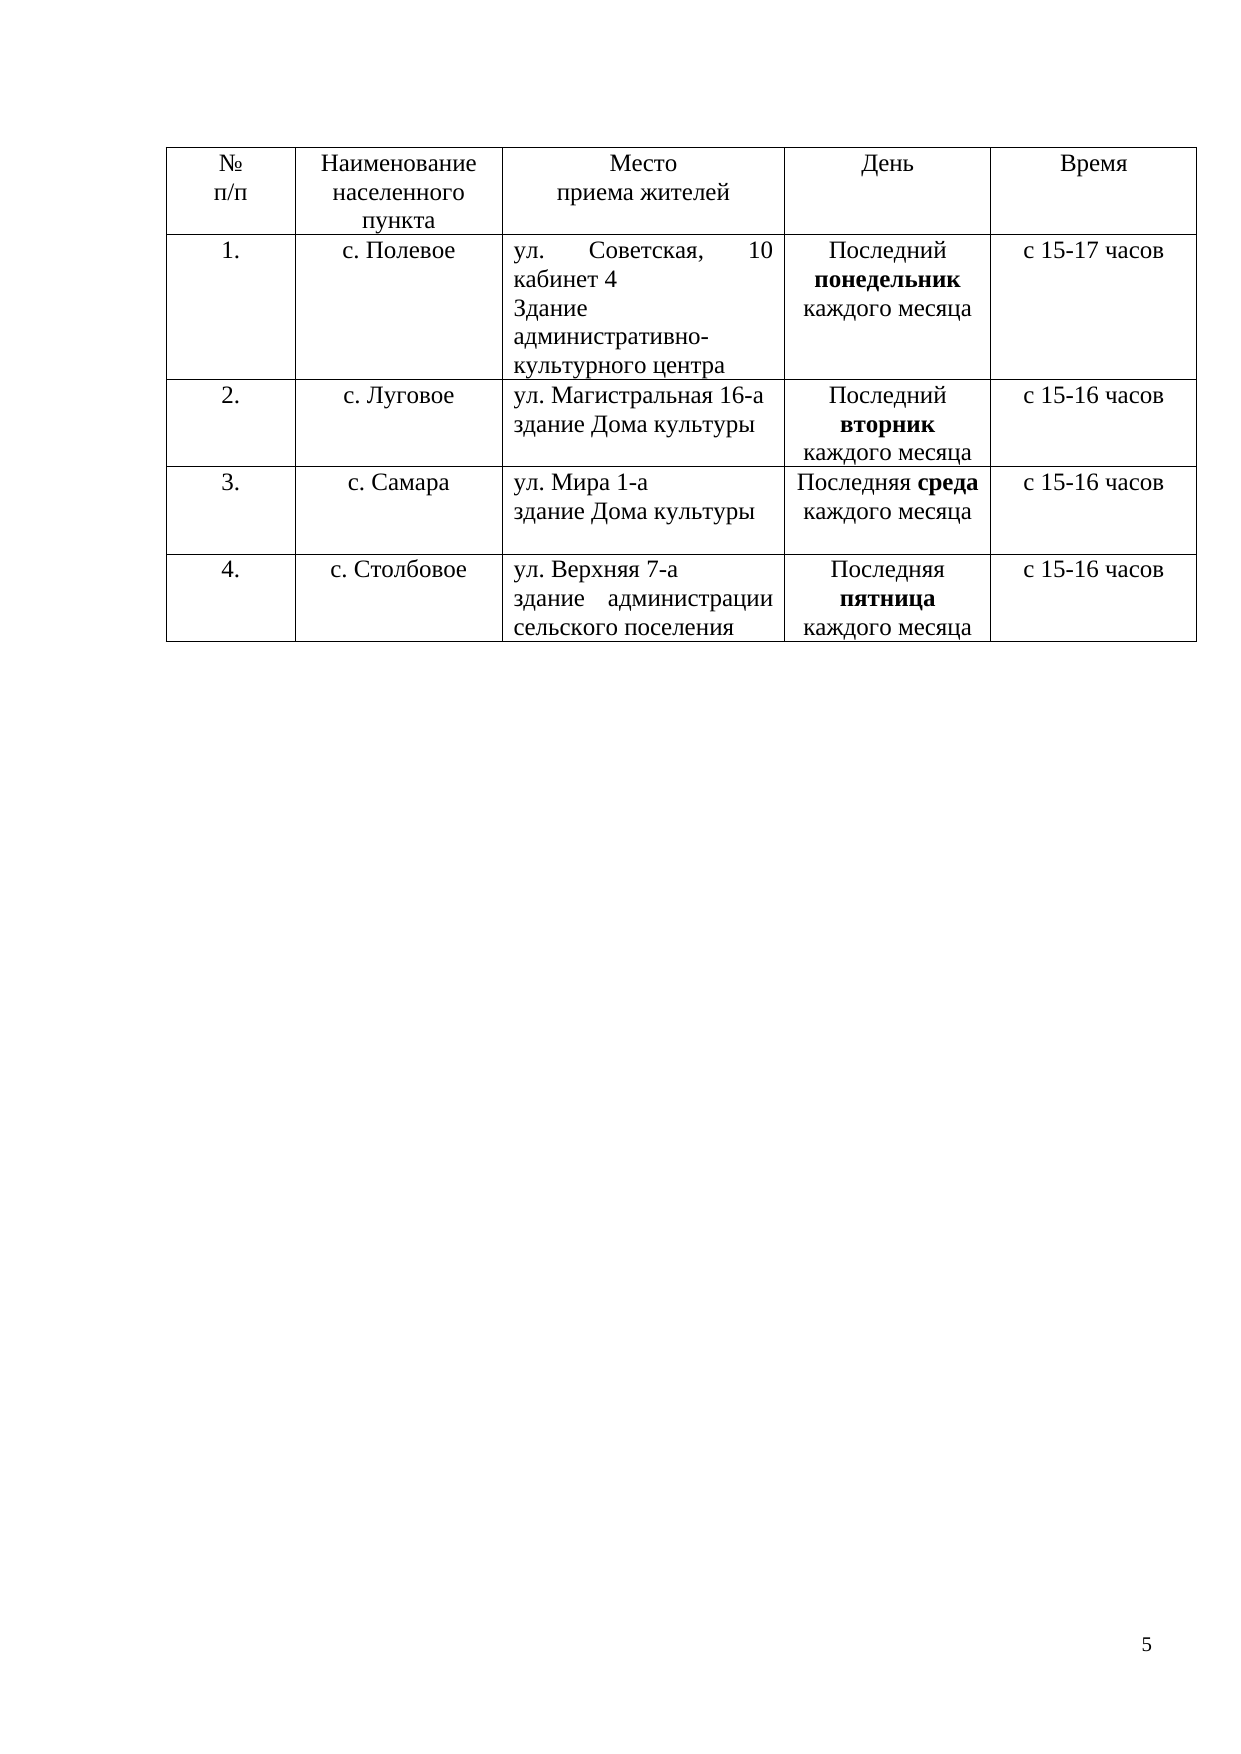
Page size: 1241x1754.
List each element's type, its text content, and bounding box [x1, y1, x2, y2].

table_cell ул. Магистральная 16-а здание Дома культуры [503, 380, 784, 466]
table_header Время [991, 148, 1196, 234]
table_cell с 15-16 часов [991, 555, 1196, 641]
table_cell Последний понедельник каждого месяца [785, 235, 990, 379]
table_cell с 15-17 часов [991, 235, 1196, 379]
table_cell с. Столбовое [296, 555, 502, 641]
table_cell 1. [167, 235, 295, 379]
table_cell с. Самара [296, 467, 502, 553]
table_header Наименование населенного пункта [296, 148, 502, 234]
table_cell Последняя пятница каждого месяца [785, 555, 990, 641]
table_cell ул. Мира 1-а здание Дома культуры [503, 467, 784, 553]
table_cell Последний вторник каждого месяца [785, 380, 990, 466]
table_cell 3. [167, 467, 295, 553]
table_cell с 15-16 часов [991, 467, 1196, 553]
table_cell с 15-16 часов [991, 380, 1196, 466]
table_cell ул. Советская, 10 кабинет 4 Здание административно-культурного центра [503, 235, 784, 379]
table_header Место приема жителей [503, 148, 784, 234]
table_cell с. Луговое [296, 380, 502, 466]
table_cell с. Полевое [296, 235, 502, 379]
table_cell Последняя среда каждого месяца [785, 467, 990, 553]
table_cell 2. [167, 380, 295, 466]
table_header № п/п [167, 148, 295, 234]
table_header День [785, 148, 990, 234]
table_cell 4. [167, 555, 295, 641]
table_cell ул. Верхняя 7-а здание администрации сельского поселения [503, 555, 784, 641]
